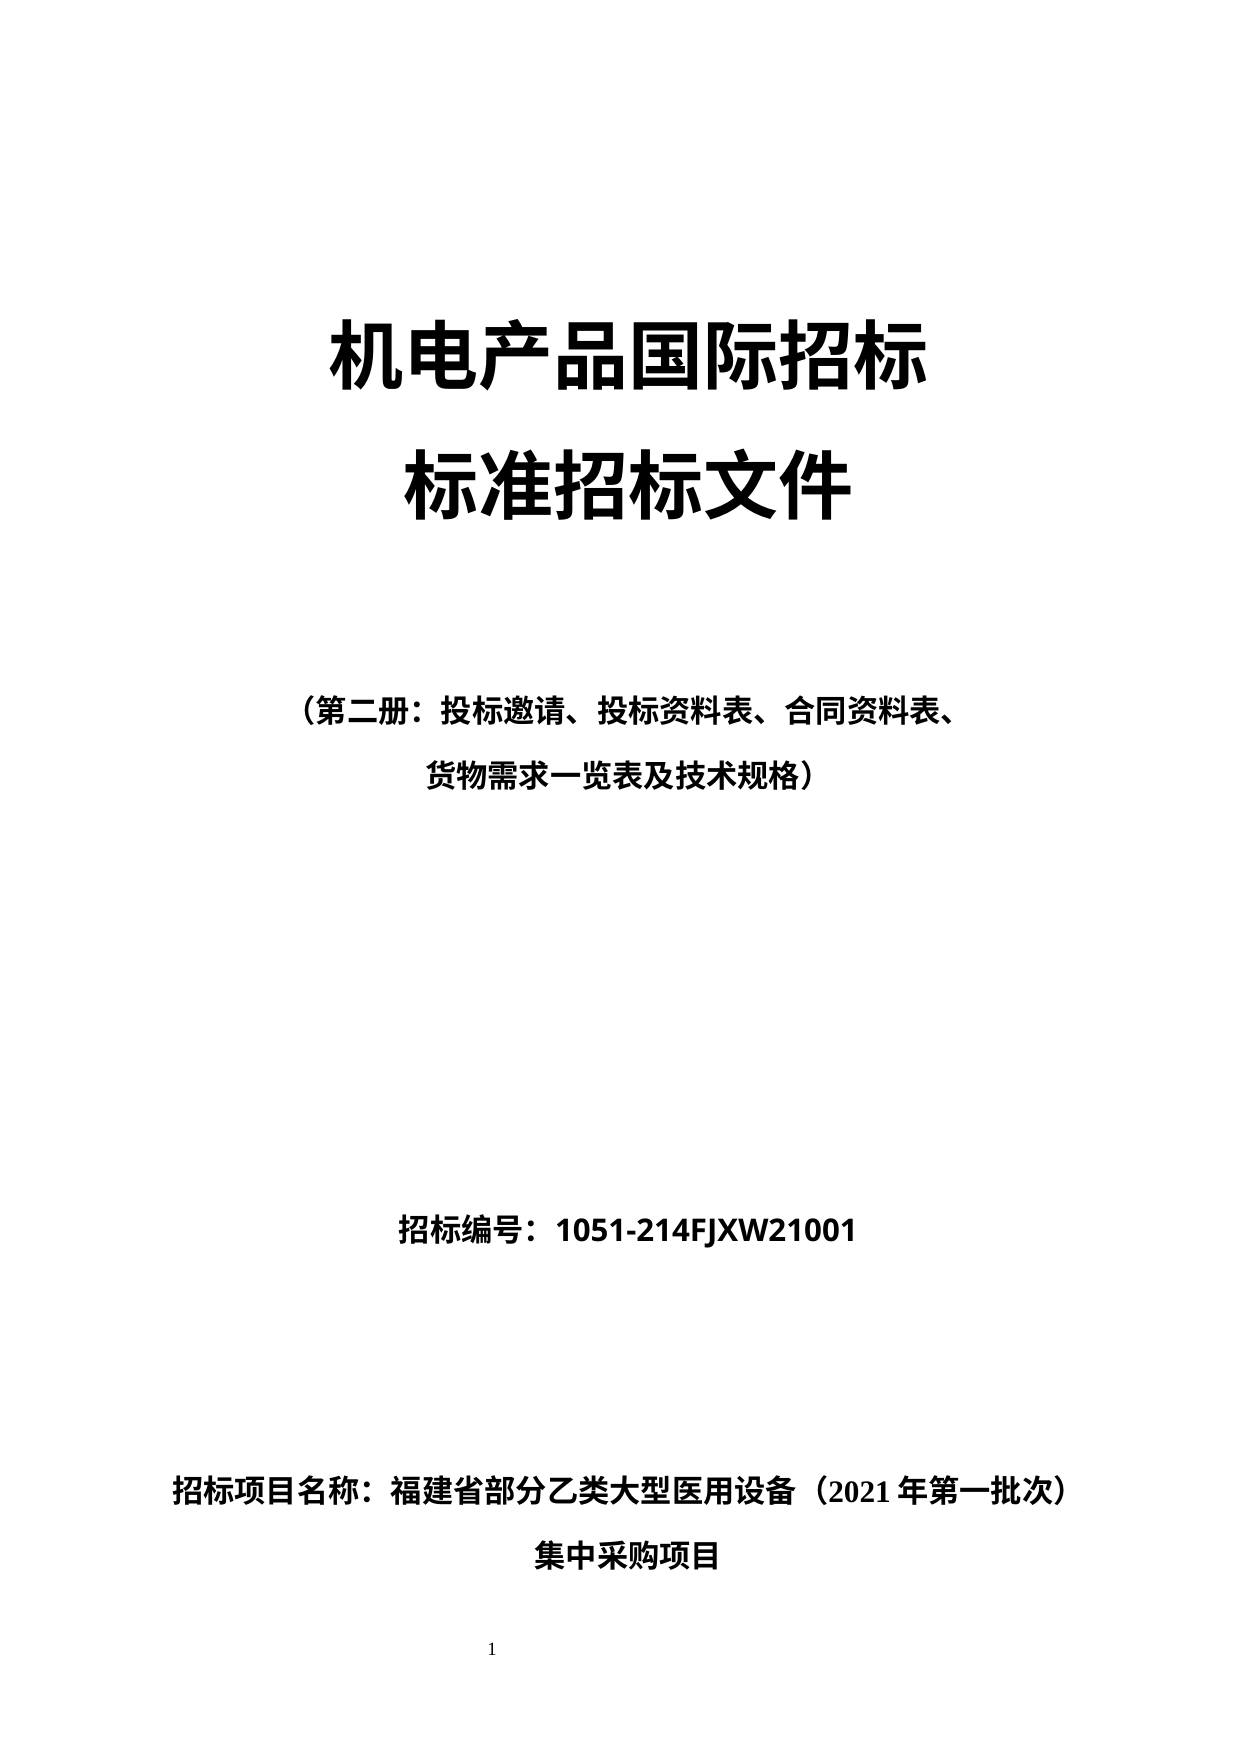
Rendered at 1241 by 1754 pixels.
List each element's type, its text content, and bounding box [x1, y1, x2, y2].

text 机电产品国际招标 [169, 286, 1087, 416]
text 招标项目名称：福建省部分乙类大型医用设备（2021年第一批次） [169, 1456, 1087, 1521]
text 招标编号：1051-214FJXW21001 [169, 1196, 1087, 1261]
text 货物需求一览表及技术规格） [169, 741, 1087, 806]
text （第二册：投标邀请、投标资料表、合同资料表、 [169, 676, 1087, 741]
text 集中采购项目 [169, 1521, 1087, 1586]
text 标准招标文件 [169, 416, 1087, 546]
